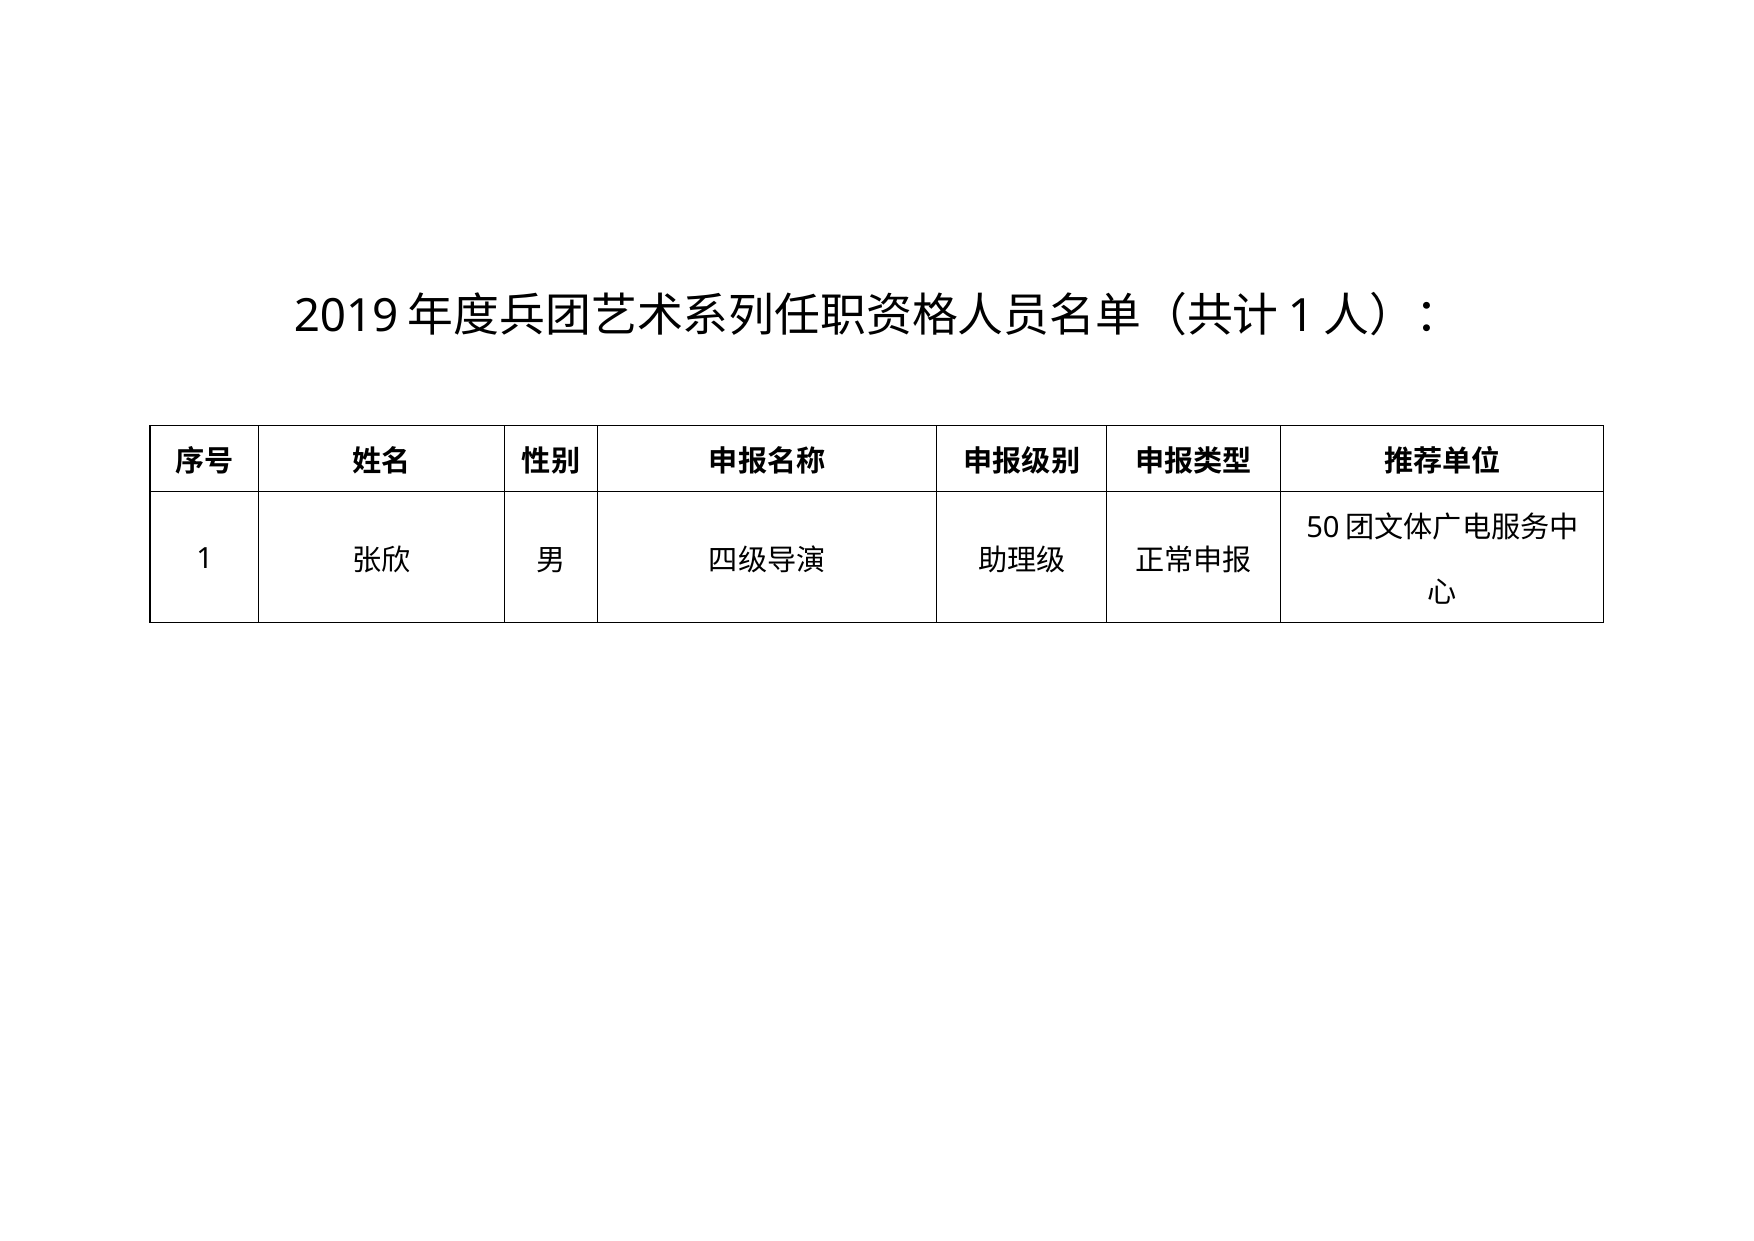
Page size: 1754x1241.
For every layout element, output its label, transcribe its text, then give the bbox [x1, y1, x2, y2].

text 2019年度兵团艺术系列任职资格人员名单（共计1人）： [150, 263, 1604, 360]
table_cell 四级导演 [598, 492, 936, 622]
table_cell 男 [505, 492, 597, 622]
table_header 序号 [151, 426, 258, 491]
table_header 申报级别 [937, 426, 1106, 491]
table_cell 助理级 [937, 492, 1106, 622]
table_cell 正常申报 [1107, 492, 1280, 622]
table_cell 张欣 [259, 492, 504, 622]
table_header 推荐单位 [1281, 426, 1603, 491]
table_header 申报名称 [598, 426, 936, 491]
table_header 姓名 [259, 426, 504, 491]
table_cell 1 [151, 492, 258, 622]
table_header 性别 [505, 426, 597, 491]
table_cell 50团文体广电服务中心 [1281, 492, 1603, 622]
table_header 申报类型 [1107, 426, 1280, 491]
